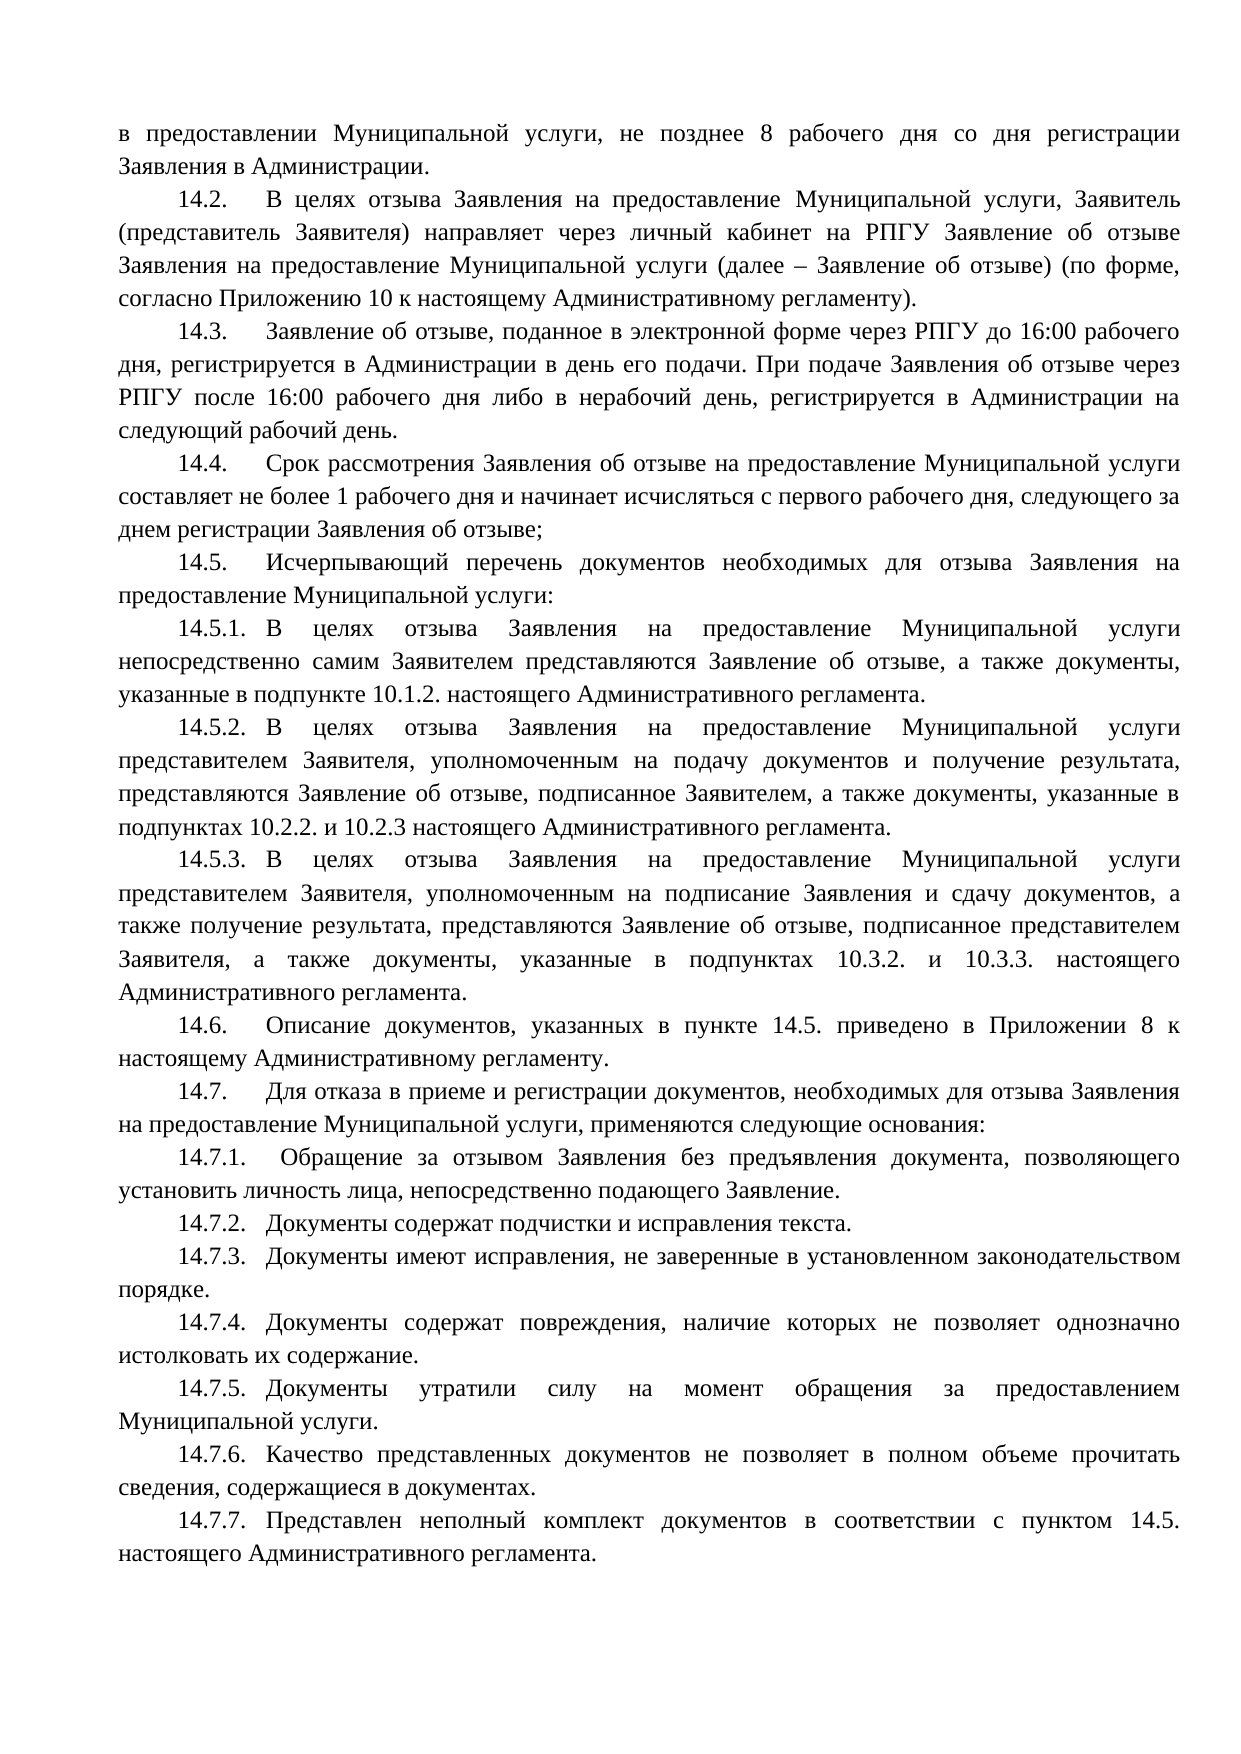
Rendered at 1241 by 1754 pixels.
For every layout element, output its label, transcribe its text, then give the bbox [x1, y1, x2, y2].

text Представлен неполный комплект документов в соответствии с пунктом 14.5. настоящего Административного регламента. [118, 1505, 1181, 1567]
text В целях отзыва Заявления на предоставление Муниципальной услуги, Заявитель (представитель Заявителя) направляет через личный кабинет на РПГУ Заявление об отзыве Заявления на предоставление Муниципальной услуги (далее – Заявление об отзыве) (по форме, согласно Приложению 10 к настоящему Административному регламенту). [118, 184, 1181, 312]
text В целях отзыва Заявления на предоставление Муниципальной услуги представителем Заявителя, уполномоченным на подписание Заявления и сдачу документов, а также получение результата, представляются Заявление об отзыве, подписанное представителем Заявителя, а также документы, указанные в подпунктах 10.3.2. и 10.3.3. настоящего Административного регламента. [118, 844, 1181, 1005]
text Обращение за отзывом Заявления без предъявления документа, позволяющего установить личность лица, непосредственно подающего Заявление. [118, 1142, 1181, 1203]
text Исчерпывающий перечень документов необходимых для отзыва Заявления на предоставление Муниципальной услуги: [118, 547, 1181, 609]
text Документы содержат повреждения, наличие которых не позволяет однозначно истолковать их содержание. [118, 1307, 1181, 1369]
text Документы имеют исправления, не заверенные в установленном законодательством порядке. [118, 1241, 1181, 1303]
text Описание документов, указанных в пункте 14.5. приведено в Приложении 8 к настоящему Административному регламенту. [118, 1010, 1181, 1071]
text В целях отзыва Заявления на предоставление Муниципальной услуги непосредственно самим Заявителем представляются Заявление об отзыве, а также документы, указанные в подпункте 10.1.2. настоящего Административного регламента. [118, 613, 1181, 708]
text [118, 118, 1181, 180]
text Качество представленных документов не позволяет в полном объеме прочитать сведения, содержащиеся в документах. [118, 1439, 1181, 1501]
text Документы утратили силу на момент обращения за предоставлением Муниципальной услуги. [118, 1373, 1181, 1435]
text Для отказа в приеме и регистрации документов, необходимых для отзыва Заявления на предоставление Муниципальной услуги, применяются следующие основания: [118, 1076, 1181, 1137]
text Срок рассмотрения Заявления об отзыве на предоставление Муниципальной услуги составляет не более 1 рабочего дня и начинает исчисляться с первого рабочего дня, следующего за днем регистрации Заявления об отзыве; [118, 448, 1181, 543]
text Заявление об отзыве, поданное в электронной форме через РПГУ до 16:00 рабочего дня, регистрируется в Администрации в день его подачи. При подаче Заявления об отзыве через РПГУ после 16:00 рабочего дня либо в нерабочий день, регистрируется в Администрации на следующий рабочий день. [118, 316, 1181, 444]
text Документы содержат подчистки и исправления текста. [118, 1208, 1181, 1237]
text В целях отзыва Заявления на предоставление Муниципальной услуги представителем Заявителя, уполномоченным на подачу документов и получение результата, представляются Заявление об отзыве, подписанное Заявителем, а также документы, указанные в подпунктах 10.2.2. и 10.2.3 настоящего Административного регламента. [118, 712, 1181, 840]
